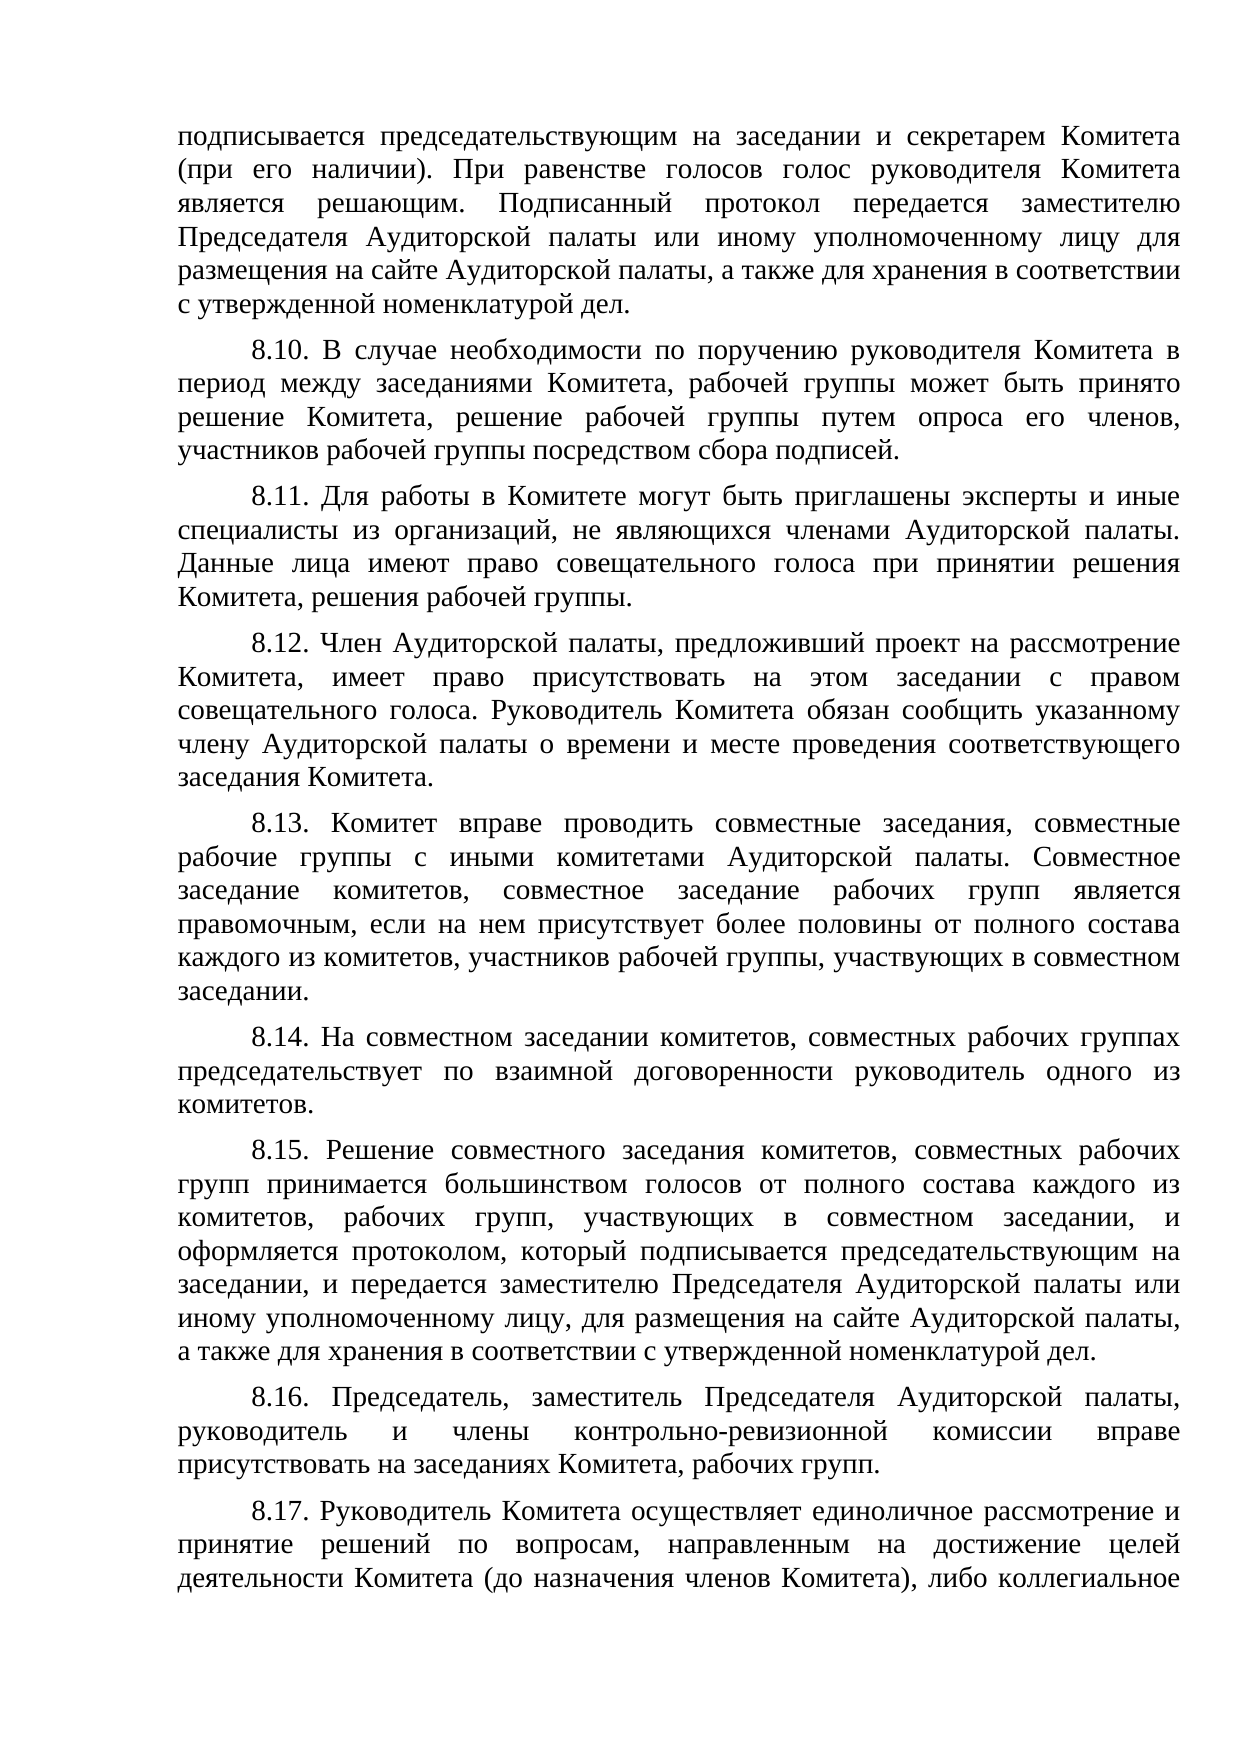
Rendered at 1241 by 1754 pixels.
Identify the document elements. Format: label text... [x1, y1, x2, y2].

text 8.13. Комитет вправе проводить совместные заседания, совместные рабочие группы с иными комитетами Аудиторской палаты. Совместное заседание комитетов, совместное заседание рабочих групп является правомочным, если на нем присутствует более половины от полного состава каждого из комитетов, участников рабочей группы, участвующих в совместном заседании. [177, 805, 1181, 1007]
text 8.11. Для работы в Комитете могут быть приглашены эксперты и иные специалисты из организаций, не являющихся членами Аудиторской палаты. Данные лица имеют право совещательного голоса при принятии решения Комитета, решения рабочей группы. [177, 478, 1181, 613]
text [177, 1493, 1181, 1593]
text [177, 118, 1181, 319]
text 8.12. Член Аудиторской палаты, предложивший проект на рассмотрение Комитета, имеет право присутствовать на этом заседании с правом совещательного голоса. Руководитель Комитета обязан сообщить указанному члену Аудиторской палаты о времени и месте проведения соответствующего заседания Комитета. [177, 625, 1181, 793]
text 8.16. Председатель, заместитель Председателя Аудиторской палаты, руководитель и члены контрольно-ревизионной комиссии вправе присутствовать на заседаниях Комитета, рабочих групп. [177, 1379, 1181, 1480]
text 8.15. Решение совместного заседания комитетов, совместных рабочих групп принимается большинством голосов от полного состава каждого из комитетов, рабочих групп, участвующих в совместном заседании, и оформляется протоколом, который подписывается председательствующим на заседании, и передается заместителю Председателя Аудиторской палаты или иному уполномоченному лицу, для размещения на сайте Аудиторской палаты, а также для хранения в соответствии с утвержденной номенклатурой дел. [177, 1132, 1181, 1367]
text 8.14. На совместном заседании комитетов, совместных рабочих группах председательствует по взаимной договоренности руководитель одного из комитетов. [177, 1019, 1181, 1120]
text 8.10. В случае необходимости по поручению руководителя Комитета в период между заседаниями Комитета, рабочей группы может быть принято решение Комитета, решение рабочей группы путем опроса его членов, участников рабочей группы посредством сбора подписей. [177, 332, 1181, 466]
